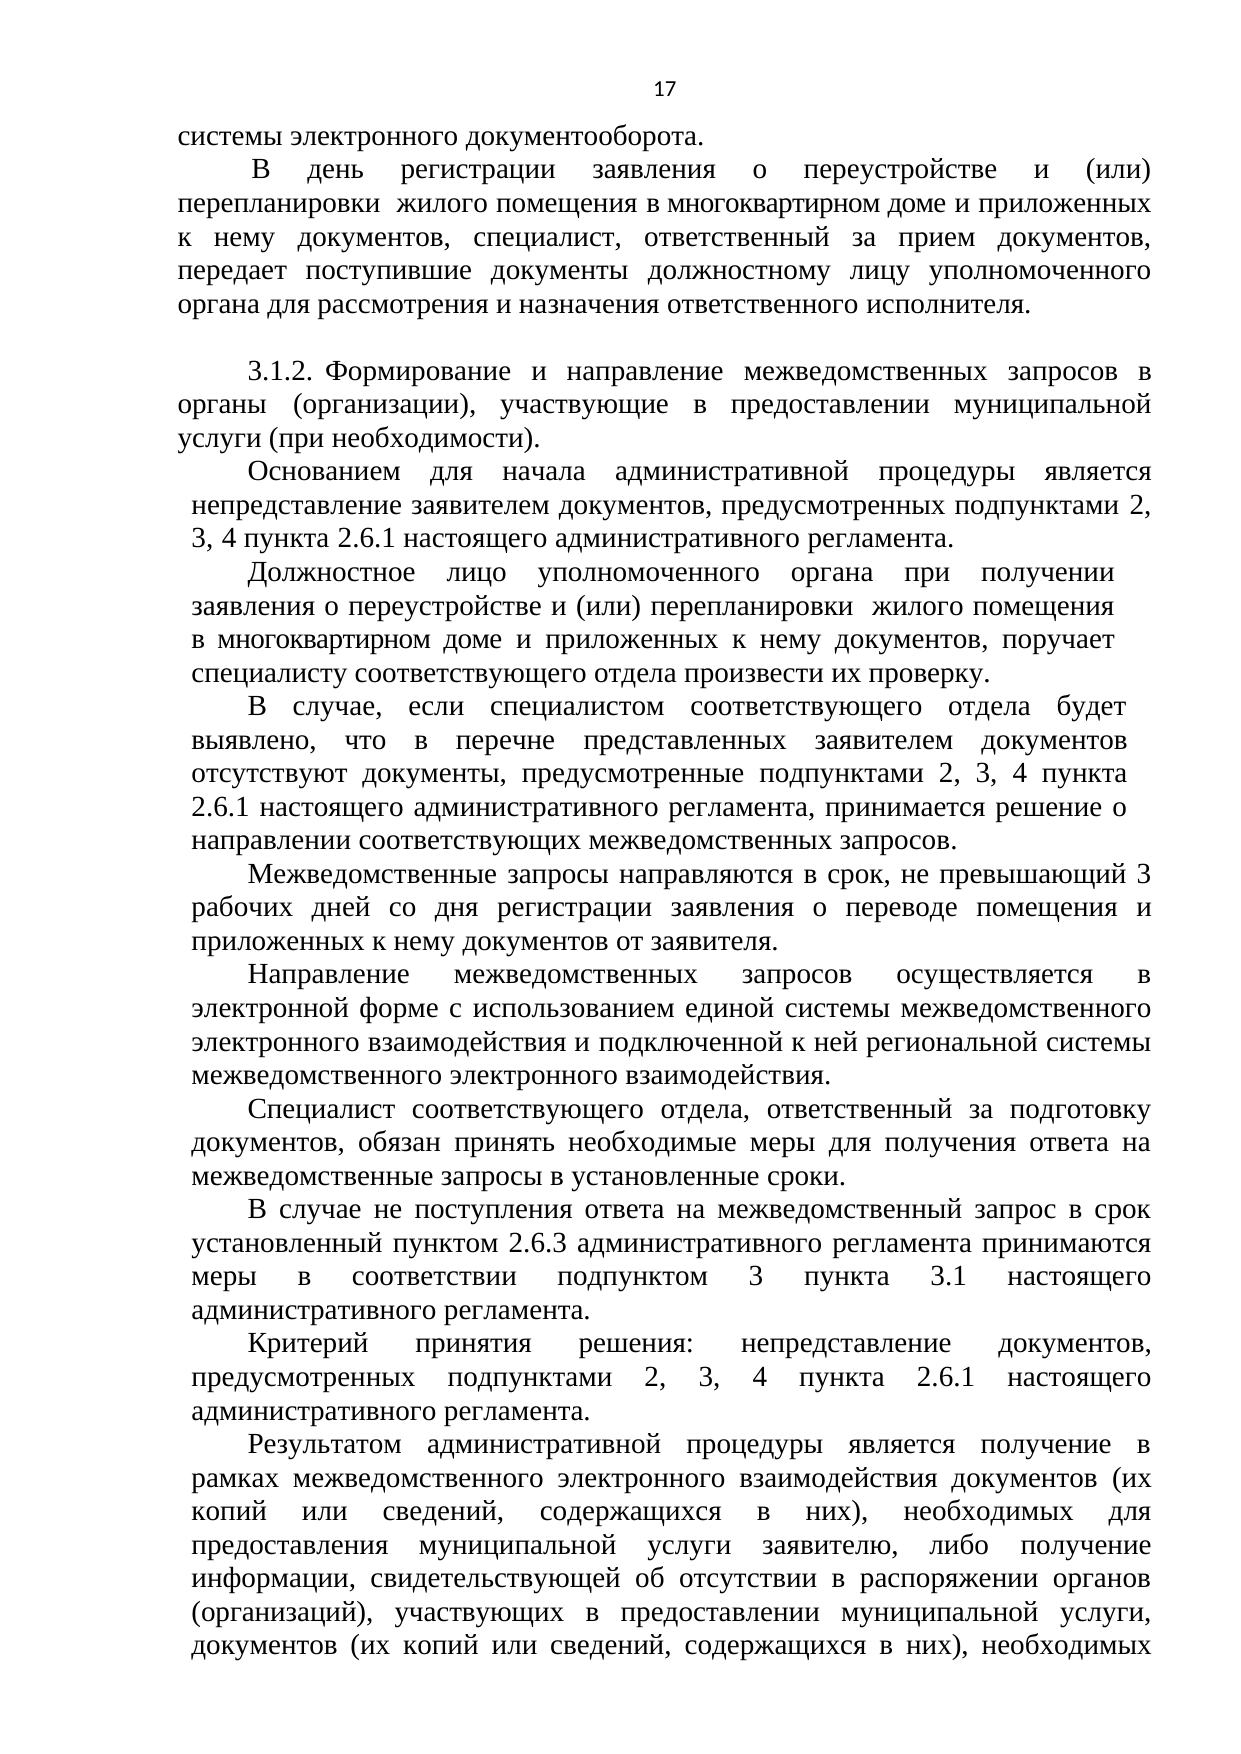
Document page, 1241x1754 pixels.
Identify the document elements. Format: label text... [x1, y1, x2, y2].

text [191, 1426, 1152, 1661]
text Критерий принятия решения: непредставление документов, предусмотренных подпунктами 2, 3, 4 пункта 2.6.1 настоящего административного регламента. [191, 1326, 1152, 1426]
text В случае не поступления ответа на межведомственный запрос в срок установленный пунктом 2.6.3 административного регламента принимаются меры в соответствии подпунктом 3 пункта 3.1 настоящего административного регламента. [191, 1191, 1152, 1326]
text Специалист соответствующего отдела, ответственный за подготовку документов, обязан принять необходимые меры для получения ответа на межведомственные запросы в установленные сроки. [191, 1091, 1152, 1191]
text Межведомственные запросы направляются в срок, не превышающий 3 рабочих дней со дня регистрации заявления о переводе помещения и приложенных к нему документов от заявителя. [191, 856, 1152, 957]
text В день регистрации заявления о переустройстве и (или) перепланировки жилого помещения в многоквартирном доме и приложенных к нему документов, специалист, ответственный за прием документов, передает поступившие документы должностному лицу уполномоченного органа для рассмотрения и назначения ответственного исполнителя. [177, 152, 1152, 319]
text Основанием для начала административной процедуры является непредставление заявителем документов, предусмотренных подпунктами 2, 3, 4 пункта 2.6.1 настоящего административного регламента. [191, 453, 1152, 554]
text В случае, если специалистом соответствующего отдела будет выявлено, что в перечне представленных заявителем документов отсутствуют документы, предусмотренные подпунктами 2, 3, 4 пункта 2.6.1 настоящего административного регламента, принимается решение о направлении соответствующих межведомственных запросов. [191, 688, 1127, 856]
text Должностное лицо уполномоченного органа при получении заявления о переустройстве и (или) перепланировки жилого помещения в многоквартирном доме и приложенных к нему документов, поручает специалисту соответствующего отдела произвести их проверку. [191, 554, 1116, 688]
list Формирование и направление межведомственных запросов в органы (организации), участвующие в предоставлении муниципальной услуги (при необходимости). [177, 353, 1152, 453]
text Направление межведомственных запросов осуществляется в электронной форме с использованием единой системы межведомственного электронного взаимодействия и подключенной к ней региональной системы межведомственного электронного взаимодействия. [191, 957, 1152, 1091]
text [177, 118, 1152, 152]
